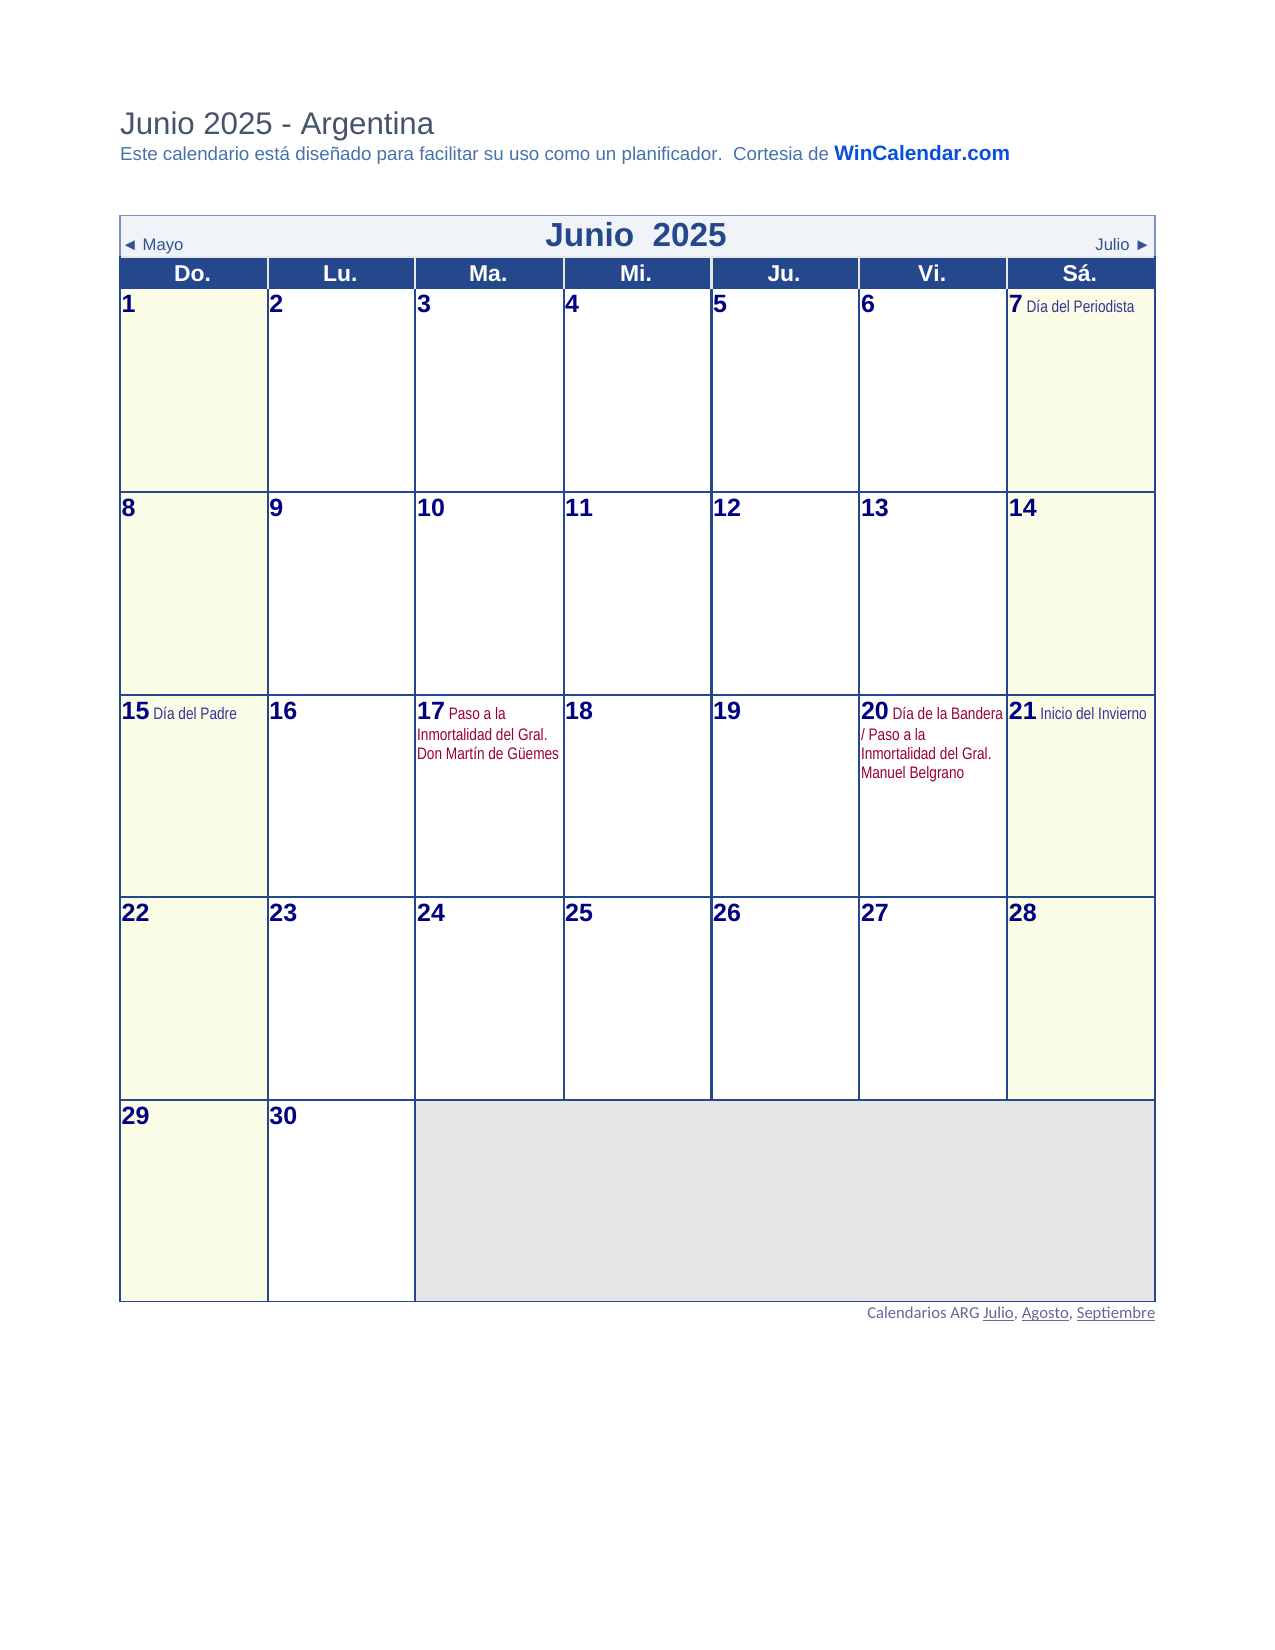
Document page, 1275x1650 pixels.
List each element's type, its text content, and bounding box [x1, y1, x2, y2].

text Junio 2025 - Argentina Este calendario está diseñado para facilitar su uso como un planificador. Cortesia de WinCalendar.com [120, 105, 1155, 193]
table_cell 18 [565, 696, 710, 896]
table_cell Mi. [565, 258, 710, 289]
table_cell 14 [1008, 493, 1154, 694]
table_cell Sá. [1008, 258, 1154, 289]
text Calendarios ARG Julio, Agosto, Septiembre [120, 1302, 1155, 1322]
table_cell 9 [269, 493, 414, 694]
table_cell Vi. [860, 258, 1006, 289]
table_cell 11 [565, 493, 710, 694]
table_cell Do. [121, 258, 267, 289]
table_cell 25 [565, 898, 710, 1099]
table_cell Ma. [416, 258, 563, 289]
table_cell 7 Día del Periodista [1008, 289, 1154, 491]
table_cell 20 Día de la Bandera / Paso a la Inmortalidad del Gral. Manuel Belgrano [860, 696, 1006, 896]
table_cell 30 [269, 1101, 414, 1301]
table_cell 29 [121, 1101, 267, 1301]
table_cell 3 [416, 289, 563, 491]
table_cell [416, 1101, 1154, 1301]
table_cell 28 [1008, 898, 1154, 1099]
table_cell 15 Día del Padre [121, 696, 267, 896]
table_cell 21 Inicio del Invierno [1008, 696, 1154, 896]
table_cell 6 [860, 289, 1006, 491]
table_cell 27 [860, 898, 1006, 1099]
table_cell 10 [416, 493, 563, 694]
table_cell 8 [121, 493, 267, 694]
table_header ◄ Mayo [121, 216, 268, 256]
table_cell 4 [565, 289, 710, 491]
table_cell 19 [713, 696, 858, 896]
table_cell 2 [269, 289, 414, 491]
table_cell 23 [269, 898, 414, 1099]
table_cell 12 [713, 493, 858, 694]
table_cell 17 Paso a la Inmortalidad del Gral. Don Martín de Güemes [416, 696, 563, 896]
table_cell 13 [860, 493, 1006, 694]
table_header Julio ► [1007, 216, 1154, 256]
table_cell 5 [713, 289, 858, 491]
table_cell 22 [121, 898, 267, 1099]
table_header Junio 2025 [268, 216, 1007, 256]
table_cell 26 [713, 898, 858, 1099]
table_cell 24 [416, 898, 563, 1099]
table_cell Lu. [269, 258, 414, 289]
table_cell 16 [269, 696, 414, 896]
table_cell 1 [121, 289, 267, 491]
table_cell Ju. [713, 258, 858, 289]
